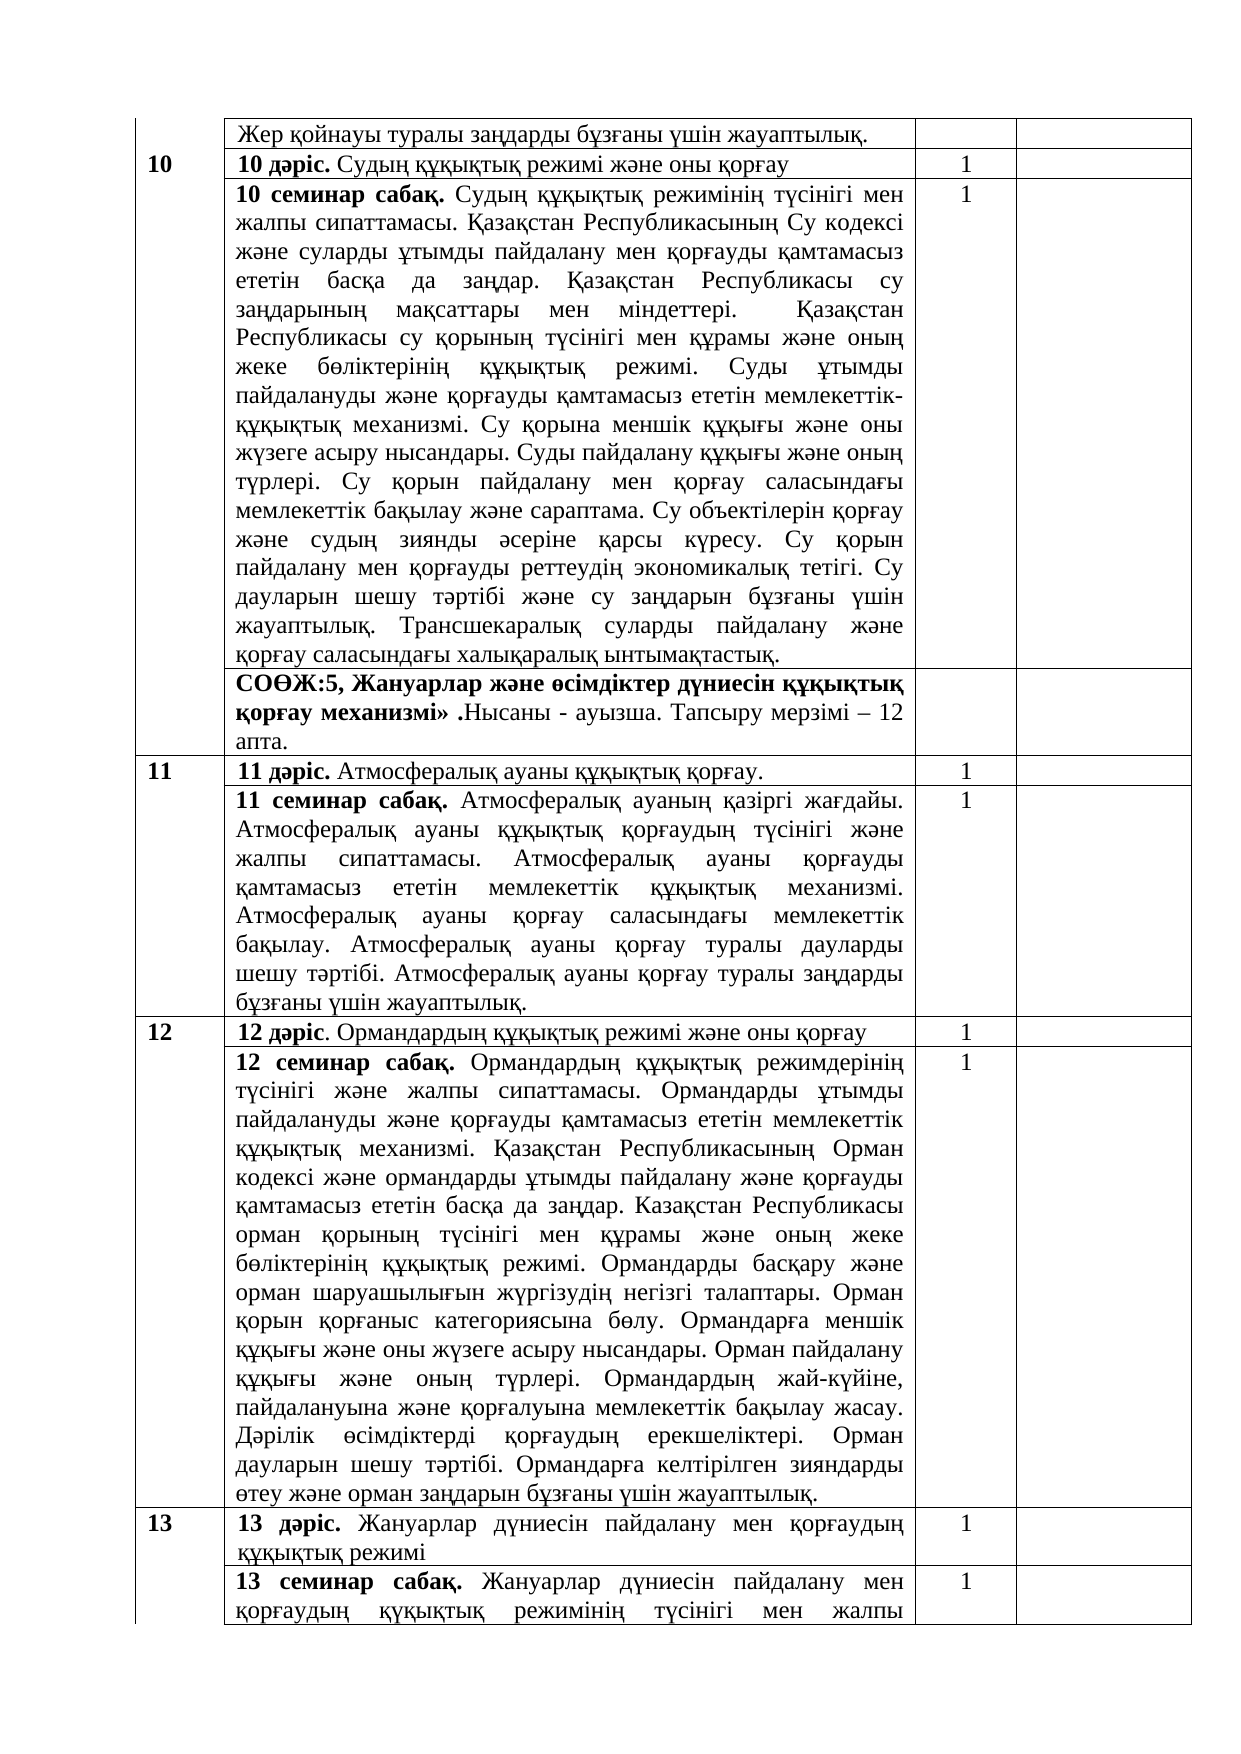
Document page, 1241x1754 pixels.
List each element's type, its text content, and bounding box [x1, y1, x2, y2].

table_cell [1017, 119, 1191, 148]
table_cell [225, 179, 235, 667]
table_cell [1017, 1508, 1191, 1565]
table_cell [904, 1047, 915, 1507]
table_cell 13 дәріс. Жануарлар дүниесін пайдалану мен қорғаудың құқықтық режимі [225, 1508, 915, 1565]
table_cell [1017, 1017, 1191, 1046]
table_cell 1 [916, 1047, 1016, 1507]
table_cell 11 [136, 756, 224, 1016]
table_cell [1017, 756, 1191, 784]
table_cell 12 дәріс. Ормандардың құқықтық режимі және оны қорғау [225, 1017, 915, 1046]
table_cell [1017, 1566, 1191, 1624]
table_cell 1 [916, 786, 1016, 1016]
table_cell 1 [916, 1508, 1016, 1565]
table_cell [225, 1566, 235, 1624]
table_cell [1017, 179, 1191, 667]
table_cell [916, 669, 1016, 755]
table_cell [136, 668, 224, 755]
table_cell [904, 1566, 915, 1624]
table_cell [225, 119, 915, 148]
table_cell 10 [136, 148, 224, 667]
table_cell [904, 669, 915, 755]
table_cell 1 [916, 756, 1016, 784]
table_cell [1017, 149, 1191, 178]
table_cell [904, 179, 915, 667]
table_cell [1017, 786, 1191, 1016]
table_cell 1 [916, 1566, 1016, 1624]
table_cell 13 [136, 1508, 224, 1624]
table_cell 1 [916, 149, 1016, 178]
table_cell 1 [916, 119, 1016, 148]
table_cell [1017, 669, 1191, 755]
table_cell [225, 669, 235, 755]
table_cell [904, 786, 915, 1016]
table_cell [1017, 1047, 1191, 1507]
table_cell 1 [916, 179, 1016, 667]
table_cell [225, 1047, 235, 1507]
table_cell 10 дәріс. Судың құқықтық режимі және оны қорғау [225, 149, 915, 178]
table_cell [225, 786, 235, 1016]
table_cell 12 [136, 1017, 224, 1507]
table_cell 1 [916, 1017, 1016, 1046]
table_cell 11 дәріс. Атмосфералық ауаны құқықтық қорғау. [225, 756, 915, 784]
